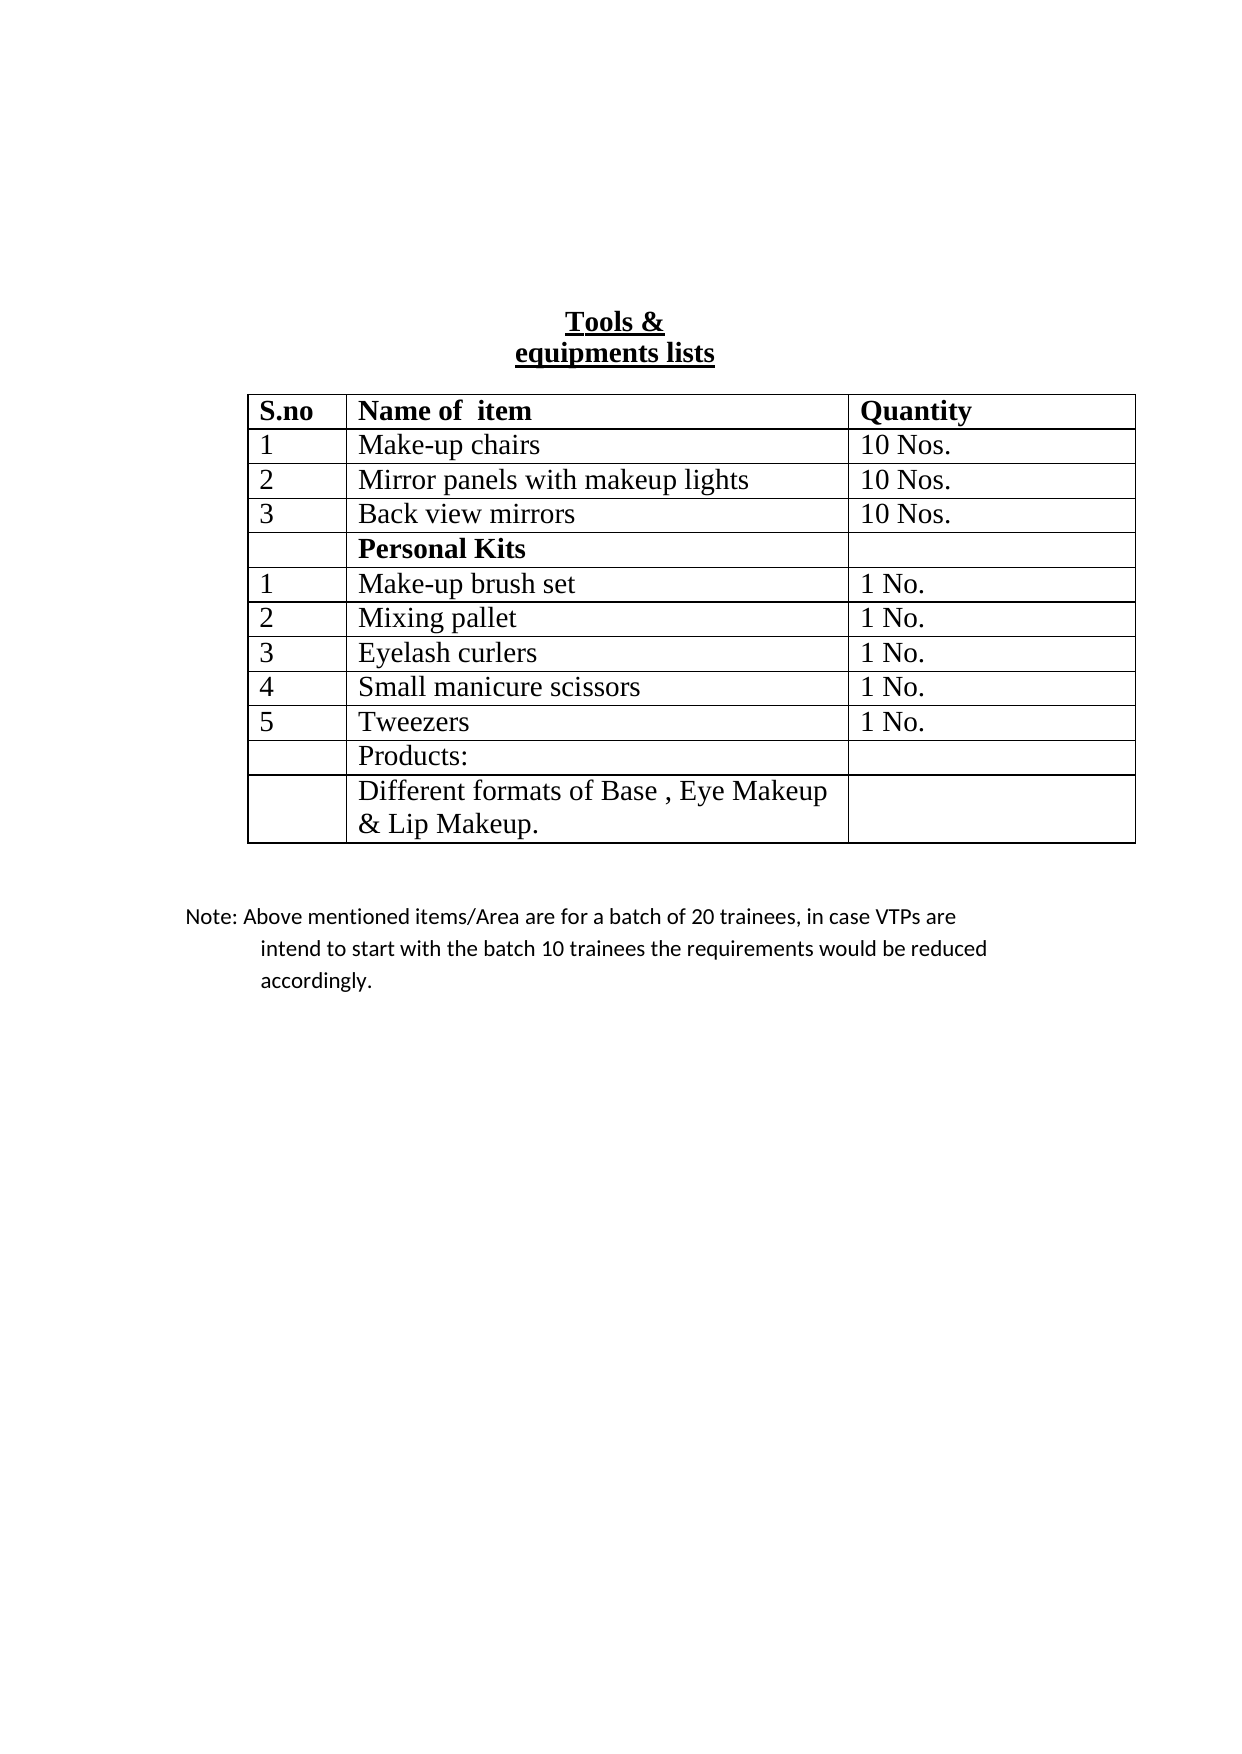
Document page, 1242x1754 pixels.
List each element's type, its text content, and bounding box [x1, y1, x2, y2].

table_cell 5 [249, 706, 346, 739]
table_cell Tweezers [347, 706, 848, 739]
table_cell [849, 741, 1135, 774]
table_cell [849, 776, 1135, 842]
table_cell 4 [249, 672, 346, 705]
table_cell Small manicure scissors [347, 672, 848, 705]
table_cell 1 No. [849, 568, 1135, 601]
text Note: Above mentioned items/Area are for a batch of 20 trainees, in case VTPs are intend to start with the batch 10 trainees the requirements would be reduced accordingly. [185, 902, 1015, 994]
table_cell 1 No. [849, 637, 1135, 671]
table_cell 10 Nos. [849, 464, 1135, 497]
table_cell 3 [249, 637, 346, 671]
table_header S.no [249, 395, 346, 428]
table_cell Eyelash curlers [347, 637, 848, 671]
table_header Name of item [347, 395, 848, 428]
table_cell 1 No. [849, 706, 1135, 739]
table_cell Make-up chairs [347, 430, 848, 463]
table_cell Personal Kits [347, 533, 848, 567]
table_cell 2 [249, 603, 346, 636]
table_cell 2 [249, 464, 346, 497]
table_cell Make-up brush set [347, 568, 848, 601]
table_cell 1 No. [849, 603, 1135, 636]
table_cell Back view mirrors [347, 499, 848, 532]
table_cell 1 [249, 568, 346, 601]
text Tools & equipments lists [498, 305, 732, 368]
table_cell Products: [347, 741, 848, 774]
table_cell 1 [249, 430, 346, 463]
table_cell 10 Nos. [849, 430, 1135, 463]
table_cell 3 [249, 499, 346, 532]
table_cell Mixing pallet [347, 603, 848, 636]
table_header Quantity [849, 395, 1135, 428]
table_cell 1 No. [849, 672, 1135, 705]
table_cell [249, 741, 346, 774]
table_cell [249, 776, 346, 842]
table_cell [849, 533, 1135, 567]
table_cell 10 Nos. [849, 499, 1135, 532]
table_cell Mirror panels with makeup lights [347, 464, 848, 497]
table_cell [249, 533, 346, 567]
table_cell Different formats of Base , Eye Makeup & Lip Makeup. [347, 776, 848, 842]
